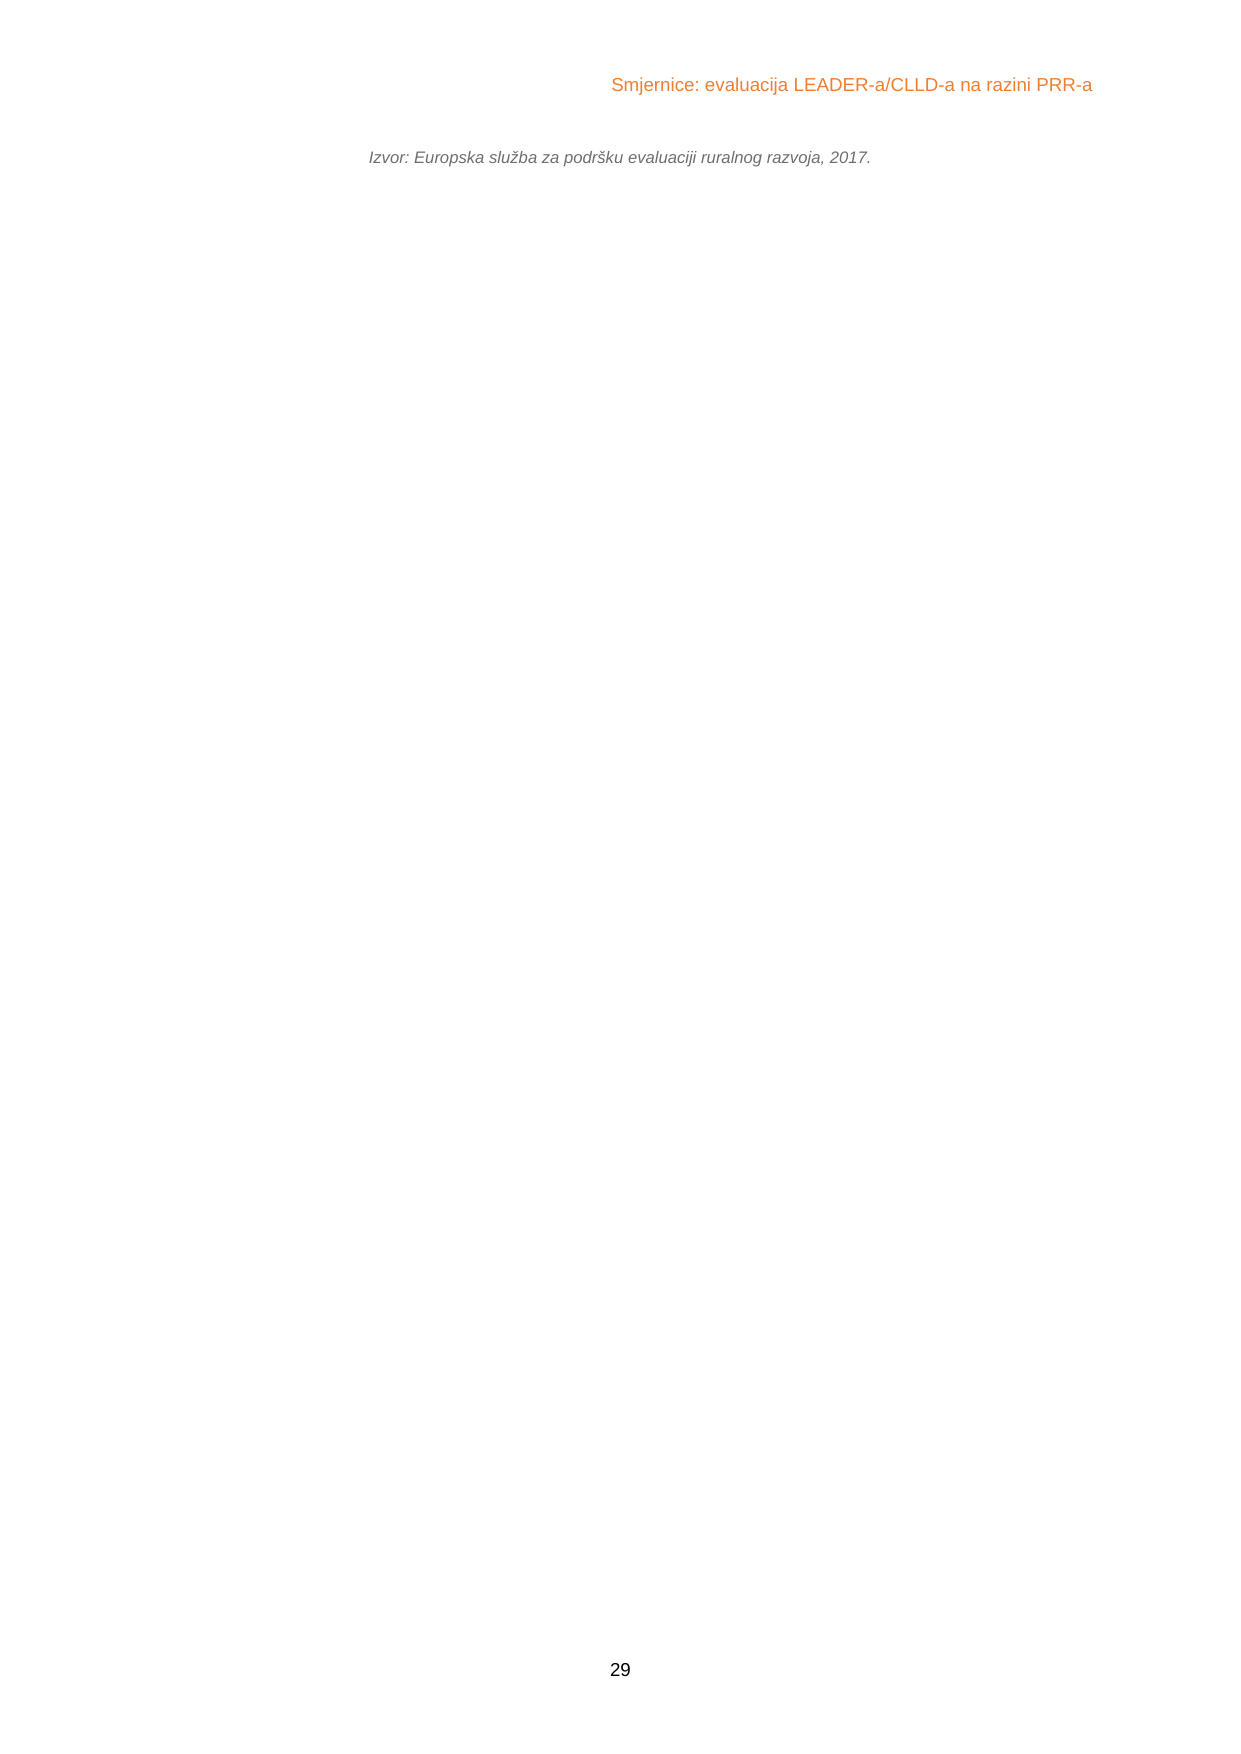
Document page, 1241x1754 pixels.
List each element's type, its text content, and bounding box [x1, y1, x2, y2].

text Izvor: Europska služba za podršku evaluaciji ruralnog razvoja, 2017. [148, 148, 1092, 167]
